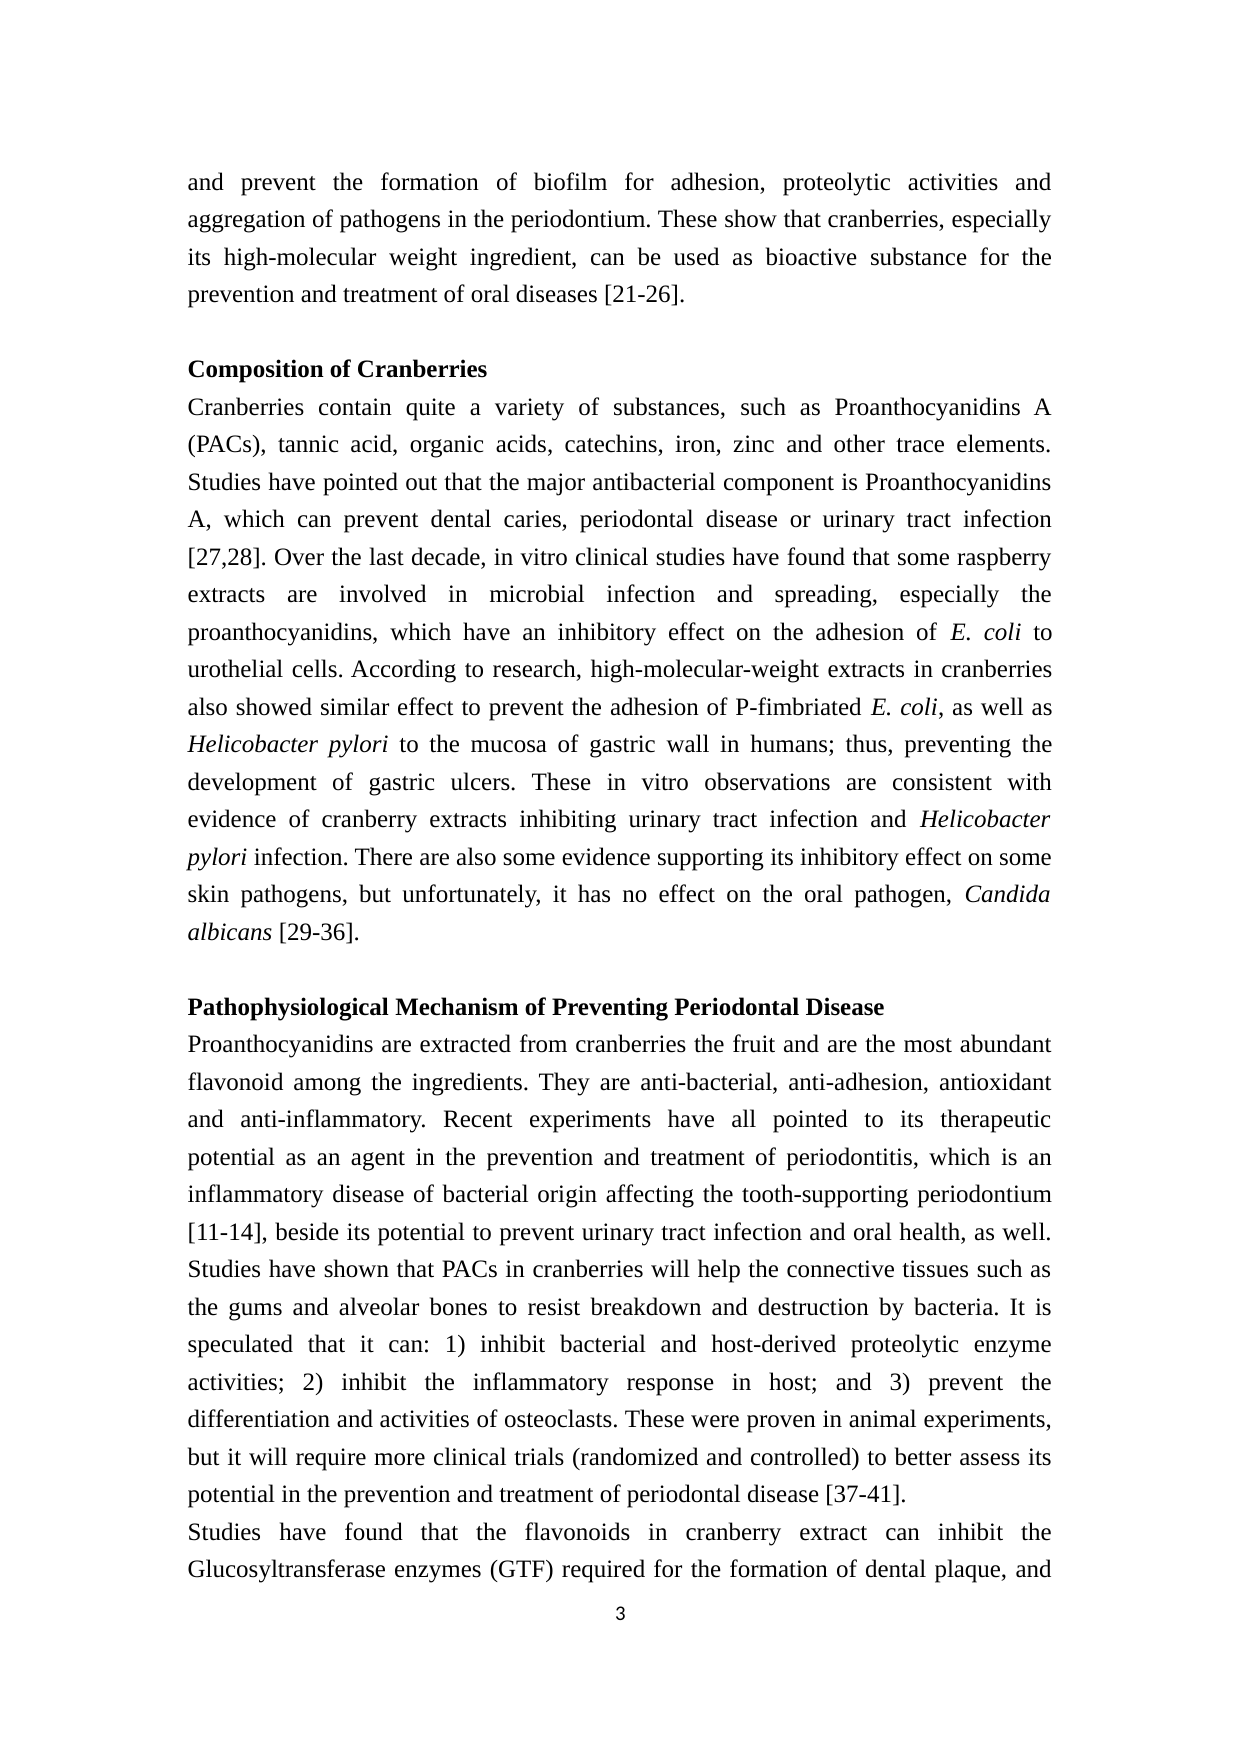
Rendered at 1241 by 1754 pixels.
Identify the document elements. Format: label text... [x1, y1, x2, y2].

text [187, 162, 1053, 312]
text Composition of Cranberries [187, 350, 1053, 387]
text Pathophysiological Mechanism of Preventing Periodontal Disease [187, 987, 1053, 1025]
text Proanthocyanidins are extracted from cranberries the fruit and are the most abundant flavonoid among the ingredients. They are anti-bacterial, anti-adhesion, antioxidant and anti-inflammatory. Recent experiments have all pointed to its therapeutic potential as an agent in the prevention and treatment of periodontitis, which is an inflammatory disease of bacterial origin affecting the tooth-supporting periodontium [11-14], beside its potential to prevent urinary tract infection and oral health, as well. Studies have shown that PACs in cranberries will help the connective tissues such as the gums and alveolar bones to resist breakdown and destruction by bacteria. It is speculated that it can: 1) inhibit bacterial and host-derived proteolytic enzyme activities; 2) inhibit the inflammatory response in host; and 3) prevent the differentiation and activities of osteoclasts. These were proven in animal experiments, but it will require more clinical trials (randomized and controlled) to better assess its potential in the prevention and treatment of periodontal disease [37-41]. [187, 1025, 1053, 1512]
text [187, 1512, 1053, 1587]
text Cranberries contain quite a variety of substances, such as Proanthocyanidins A (PACs), tannic acid, organic acids, catechins, iron, zinc and other trace elements. Studies have pointed out that the major antibacterial component is Proanthocyanidins A, which can prevent dental caries, periodontal disease or urinary tract infection [27,28]. Over the last decade, in vitro clinical studies have found that some raspberry extracts are involved in microbial infection and spreading, especially the proanthocyanidins, which have an inhibitory effect on the adhesion of E. coli to urothelial cells. According to research, high-molecular-weight extracts in cranberries also showed similar effect to prevent the adhesion of P-fimbriated E. coli, as well as Helicobacter pylori to the mucosa of gastric wall in humans; thus, preventing the development of gastric ulcers. These in vitro observations are consistent with evidence of cranberry extracts inhibiting urinary tract infection and Helicobacter pylori infection. There are also some evidence supporting its inhibitory effect on some skin pathogens, but unfortunately, it has no effect on the oral pathogen, Candida albicans [29-36]. [187, 387, 1053, 950]
